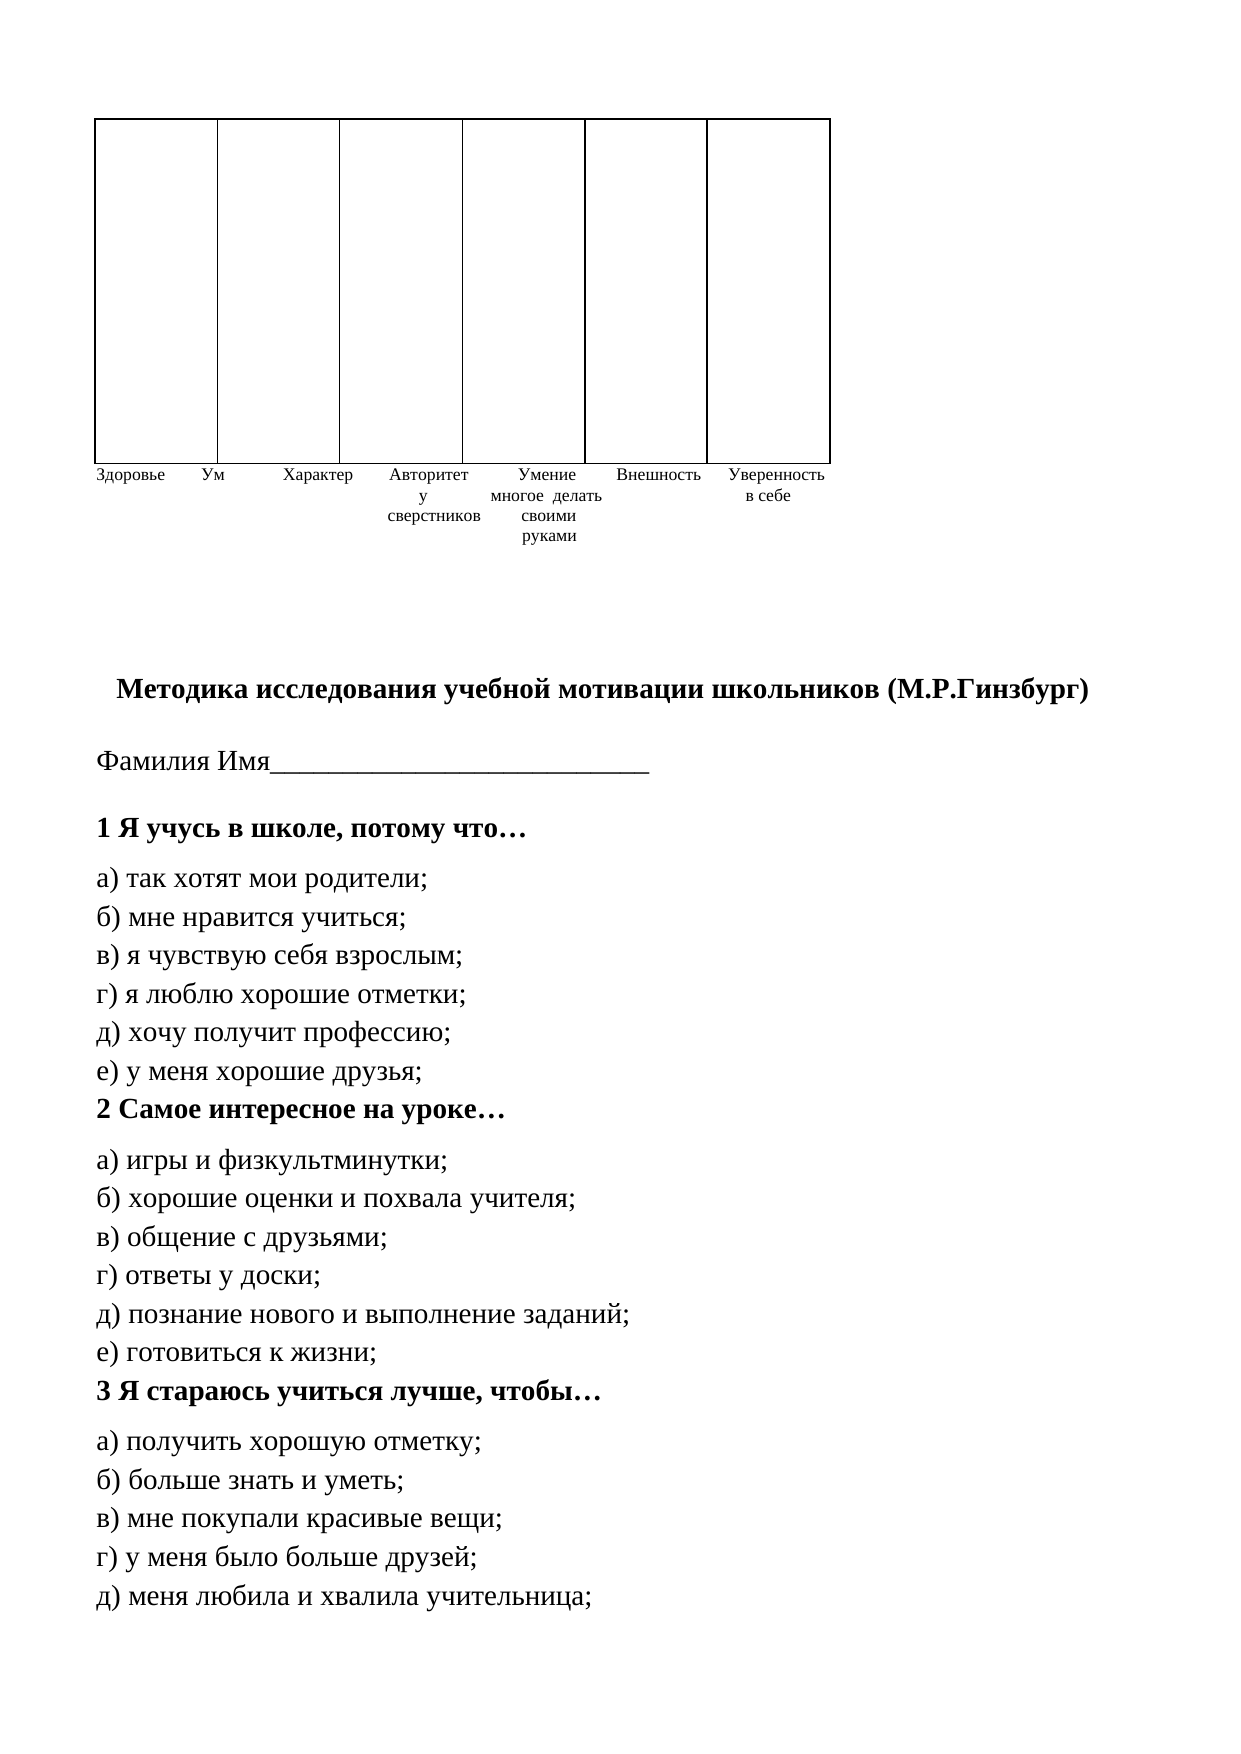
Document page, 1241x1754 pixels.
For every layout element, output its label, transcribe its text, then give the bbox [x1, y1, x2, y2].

text а) получить хорошую отметку; [96, 1423, 1109, 1457]
text руками [96, 525, 1109, 545]
table_header [96, 120, 217, 462]
text д) познание нового и выполнение заданий; [96, 1296, 1109, 1329]
text г) у меня было больше друзей; [96, 1539, 1109, 1573]
text а) игры и физкультминутки; [96, 1142, 1109, 1175]
text в) общение с друзьями; [96, 1219, 1109, 1252]
text г) я люблю хорошие отметки; [96, 976, 1109, 1009]
text е) готовиться к жизни; [96, 1334, 1109, 1368]
text д) меня любила и хвалила учительница; [96, 1578, 1109, 1611]
text д) хочу получит профессию; [96, 1014, 1109, 1048]
text б) мне нравится учиться; [96, 899, 1109, 932]
text б) хорошие оценки и похвала учителя; [96, 1180, 1109, 1214]
table_header [708, 120, 829, 462]
text 2 Самое интересное на уроке… [96, 1092, 1109, 1125]
text г) ответы у доски; [96, 1257, 1109, 1291]
text 1 Я учусь в школе, потому что… [96, 810, 1109, 843]
text сверстников своими [96, 505, 1109, 525]
text Фамилия Имя__________________________ [96, 743, 1109, 776]
table_header [218, 120, 339, 462]
text в) я чувствую себя взрослым; [96, 937, 1109, 971]
table_header [463, 120, 584, 462]
table_header [340, 120, 462, 462]
text Методика исследования учебной мотивации школьников (М.Р.Гинзбург) [96, 671, 1109, 704]
table_header [586, 120, 706, 462]
text б) больше знать и уметь; [96, 1462, 1109, 1496]
text 3 Я стараюсь учиться лучше, чтобы… [96, 1373, 1109, 1407]
text у многое делать в себе [96, 484, 1109, 505]
text е) у меня хорошие друзья; [96, 1053, 1109, 1087]
text Здоровье Ум Характер Авторитет Умение Внешность Уверенность [96, 464, 1153, 484]
text а) так хотят мои родители; [96, 860, 1109, 894]
text в) мне покупали красивые вещи; [96, 1501, 1109, 1534]
